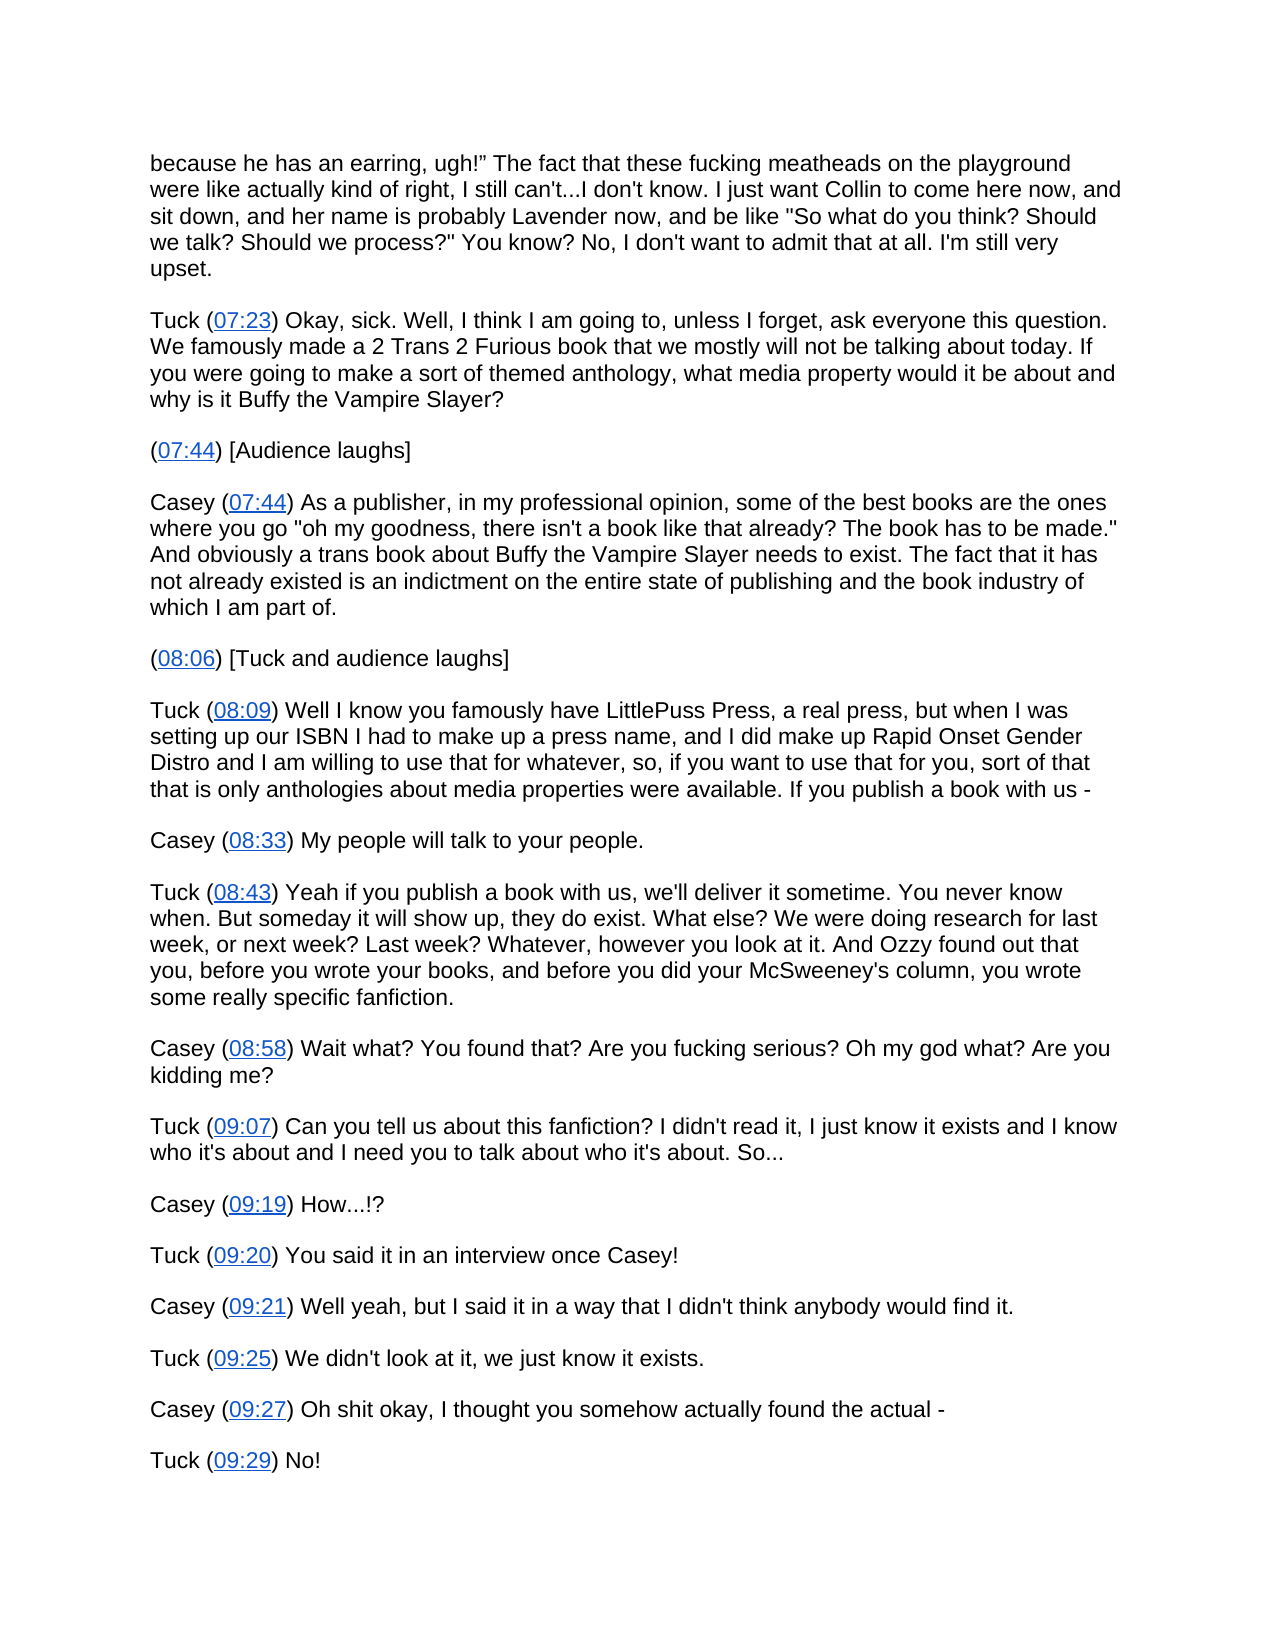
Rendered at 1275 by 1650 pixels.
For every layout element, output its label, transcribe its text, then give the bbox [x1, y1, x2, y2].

text Casey (08:58) Wait what? You found that? Are you fucking serious? Oh my god what? Are you kidding me? [150, 1035, 1125, 1088]
text (07:44) [Audience laughs] [150, 437, 1125, 463]
text Casey (09:19) How...!? [150, 1191, 1125, 1217]
text Tuck (09:25) We didn't look at it, we just know it exists. [150, 1345, 1125, 1371]
text Tuck (09:29) No! [150, 1447, 1125, 1474]
text Tuck (08:43) Yeah if you publish a book with us, we'll deliver it sometime. You never know when. But someday it will show up, they do exist. What else? We were doing research for last week, or next week? Last week? Whatever, however you look at it. And Ozzy found out that you, before you wrote your books, and before you did your McSweeney's column, you wrote some really specific fanfiction. [150, 878, 1125, 1010]
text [150, 150, 1125, 282]
text (08:06) [Tuck and audience laughs] [150, 645, 1125, 672]
text Casey (09:27) Oh shit okay, I thought you somehow actually found the actual - [150, 1396, 1125, 1422]
text Tuck (09:07) Can you tell us about this fanfiction? I didn't read it, I just know it exists and I know who it's about and I need you to talk about who it's about. So... [150, 1113, 1125, 1166]
text Tuck (08:09) Well I know you famously have LittlePuss Press, a real press, but when I was setting up our ISBN I had to make up a press name, and I did make up Rapid Onset Gender Distro and I am willing to use that for whatever, so, if you want to use that for you, sort of that that is only anthologies about media properties were available. If you publish a book with us - [150, 697, 1125, 802]
text Casey (09:21) Well yeah, but I said it in a way that I didn't think anybody would find it. [150, 1293, 1125, 1320]
text Tuck (07:23) Okay, sick. Well, I think I am going to, unless I forget, ask everyone this question. We famously made a 2 Trans 2 Furious book that we mostly will not be talking about today. If you were going to make a sort of themed anthology, what media property would it be about and why is it Buffy the Vampire Slayer? [150, 307, 1125, 412]
text Tuck (09:20) You said it in an interview once Casey! [150, 1242, 1125, 1268]
text Casey (07:44) As a publisher, in my professional opinion, some of the best books are the ones where you go "oh my goodness, there isn't a book like that already? The book has to be made." And obviously a trans book about Buffy the Vampire Slayer needs to exist. The fact that it has not already existed is an indictment on the entire state of publishing and the book industry of which I am part of. [150, 488, 1125, 620]
text Casey (08:33) My people will talk to your people. [150, 827, 1125, 853]
